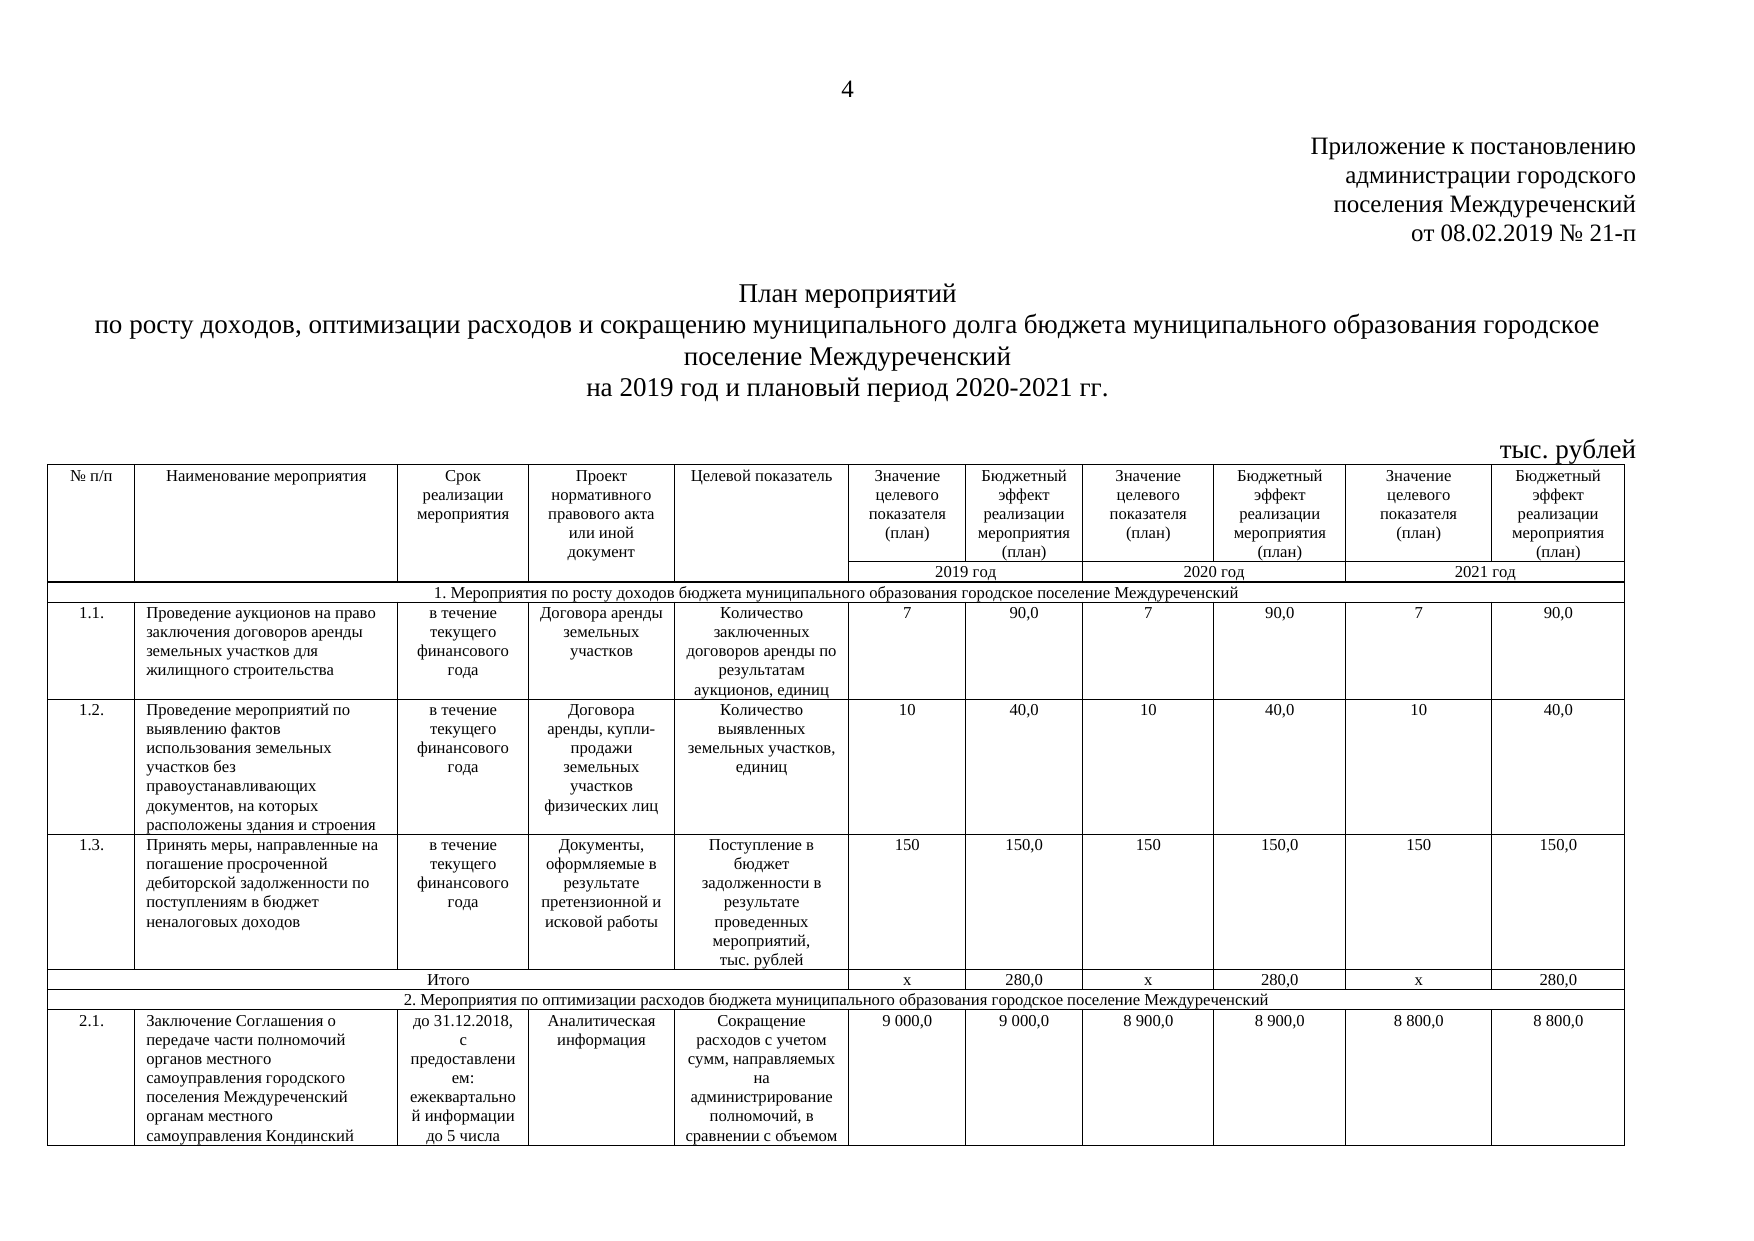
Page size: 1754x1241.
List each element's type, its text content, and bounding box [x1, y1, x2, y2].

table_cell 150,0 [1492, 835, 1624, 969]
table_cell 8 900,0 [1214, 1010, 1345, 1144]
table_cell 280,0 [1492, 970, 1624, 989]
table_cell 9 000,0 [966, 1010, 1082, 1144]
table_cell Проведение мероприятий по выявлению фактов использования земельных участков без правоустанавливающих документов, на которых расположены здания и строения [135, 700, 397, 834]
table_cell 10 [849, 700, 965, 834]
table_cell 7 [1083, 603, 1213, 698]
table_cell Договора аренды земельных участков [529, 603, 674, 698]
table_cell Поступление в бюджет задолженности в результате проведенных мероприятий, тыс. рублей [675, 835, 848, 969]
table_cell 2020 год [1083, 562, 1345, 581]
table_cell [529, 1010, 674, 1144]
table_cell 2021 год [1346, 562, 1624, 581]
table_cell х [1346, 970, 1491, 989]
table_cell 2019 год [849, 562, 1082, 581]
table_cell Проведение аукционов на право заключения договоров аренды земельных участков для жилищного строительства [135, 603, 397, 698]
table_cell 8 800,0 [1346, 1010, 1491, 1144]
table_cell 7 [849, 603, 965, 698]
table_cell Количество заключенных договоров аренды по результатам аукционов, единиц [675, 603, 848, 698]
table_header Целевой показатель [675, 465, 848, 581]
table_header Значение целевого показателя (план) [849, 465, 965, 561]
table_cell 150 [849, 835, 965, 969]
table_header № п/п [48, 465, 134, 581]
table_cell в течение текущего финансового года [398, 835, 528, 969]
table_header Значение целевого показателя (план) [1346, 465, 1491, 561]
text администрации городского [59, 160, 1636, 189]
table_cell 40,0 [1214, 700, 1345, 834]
table_cell 10 [1346, 700, 1491, 834]
table_header Срок реализации мероприятия [398, 465, 528, 581]
table_cell 90,0 [966, 603, 1082, 698]
table_cell Итого [48, 970, 848, 989]
table_header Значение целевого показателя (план) [1083, 465, 1213, 561]
table_cell 90,0 [1214, 603, 1345, 698]
table_cell 8 900,0 [1083, 1010, 1213, 1144]
table_cell 7 [1346, 603, 1491, 698]
table_cell 1. Мероприятия по росту доходов бюджета муниципального образования городское поселение Междуреченский [48, 583, 1624, 602]
table_cell 1.1. [48, 603, 134, 698]
text поселения Междуреченский [59, 189, 1636, 218]
table_cell 280,0 [1214, 970, 1345, 989]
table_cell Договора аренды, купли-продажи земельных участков физических лиц [529, 700, 674, 834]
table_cell 2. Мероприятия по оптимизации расходов бюджета муниципального образования городское поселение Междуреченский [48, 990, 1624, 1009]
table_cell в течение текущего финансового года [398, 603, 528, 698]
table_cell Документы, оформляемые в результате претензионной и исковой работы [529, 835, 674, 969]
table_cell х [1083, 970, 1213, 989]
table_cell 40,0 [966, 700, 1082, 834]
table_cell 40,0 [1492, 700, 1624, 834]
table_cell Принять меры, направленные на погашение просроченной дебиторской задолженности по поступлениям в бюджет неналоговых доходов [135, 835, 397, 969]
table_cell Количество выявленных земельных участков, единиц [675, 700, 848, 834]
table_cell 1.3. [48, 835, 134, 969]
table_header Наименование мероприятия [135, 465, 397, 581]
table_header Бюджетный эффект реализации мероприятия (план) [1214, 465, 1345, 561]
table_header Бюджетный эффект реализации мероприятия (план) [1492, 465, 1624, 561]
table_cell 150 [1083, 835, 1213, 969]
table_header Бюджетный эффект реализации мероприятия (план) [966, 465, 1082, 561]
text Приложение к постановлению [59, 131, 1636, 160]
table_cell 9 000,0 [849, 1010, 965, 1144]
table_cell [675, 1010, 848, 1144]
table_cell х [849, 970, 965, 989]
text от 08.02.2019 № 21-п [59, 218, 1636, 246]
text План мероприятий [59, 277, 1636, 309]
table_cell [135, 1010, 397, 1144]
table_cell 10 [1083, 700, 1213, 834]
table_cell 8 800,0 [1492, 1010, 1624, 1144]
table_cell 150 [1346, 835, 1491, 969]
table_header Проект нормативного правового акта или иной документ [529, 465, 674, 581]
table_cell 280,0 [966, 970, 1082, 989]
text по росту доходов, оптимизации расходов и сокращению муниципального долга бюджета муниципального образования городское поселение Междуреченский на 2019 год и плановый период 2020-2021 гг. [59, 309, 1636, 402]
table_cell в течение текущего финансового года [398, 700, 528, 834]
text тыс. рублей [59, 433, 1636, 464]
table_cell 1.2. [48, 700, 134, 834]
table_cell 150,0 [966, 835, 1082, 969]
table_cell 150,0 [1214, 835, 1345, 969]
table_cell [398, 1010, 528, 1144]
table_cell 90,0 [1492, 603, 1624, 698]
table_cell 2.1. [48, 1010, 134, 1144]
